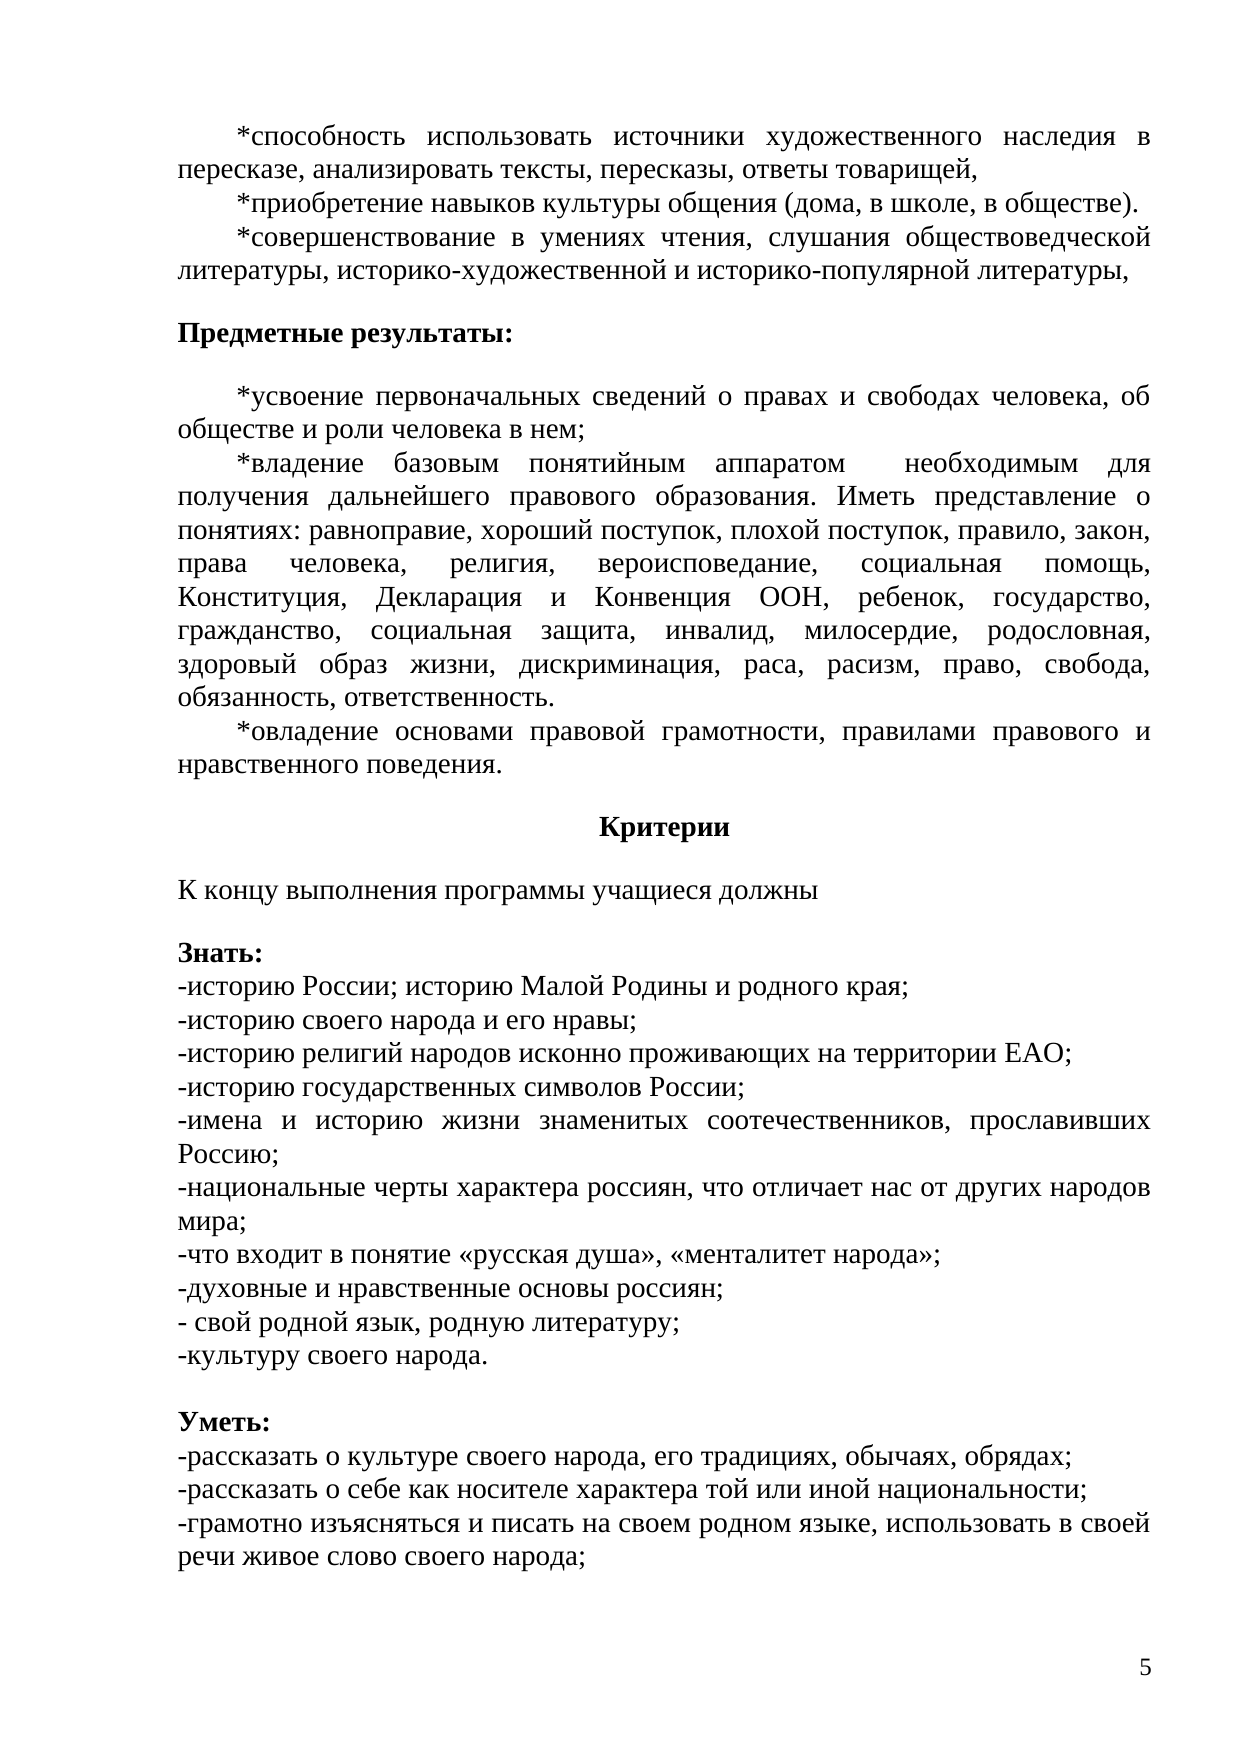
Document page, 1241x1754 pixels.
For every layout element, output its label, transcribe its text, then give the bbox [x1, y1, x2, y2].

text *овладение основами правовой грамотности, правилами правового и нравственного поведения. [177, 713, 1152, 780]
text *владение базовым понятийным аппаратом необходимым для получения дальнейшего правового образования. Иметь представление о понятиях: равноправие, хороший поступок, плохой поступок, правило, закон, права человека, религия, вероисповедание, социальная помощь, Конституция, Декларация и Конвенция ООН, ребенок, государство, гражданство, социальная защита, инвалид, милосердие, родословная, здоровый образ жизни, дискриминация, раса, расизм, право, свобода, обязанность, ответственность. [177, 445, 1152, 713]
text -духовные и нравственные основы россиян; [177, 1270, 1152, 1304]
text -рассказать о культуре своего народа, его традициях, обычаях, обрядах; [177, 1438, 1152, 1471]
text Знать: [177, 935, 1152, 968]
text -историю религий народов исконно проживающих на территории ЕАО; [177, 1035, 1152, 1069]
text *способность использовать источники художественного наследия в пересказе, анализировать тексты, пересказы, ответы товарищей, [177, 118, 1152, 185]
text -имена и историю жизни знаменитых соотечественников, прославивших Россию; [177, 1102, 1152, 1169]
text Предметные результаты: [177, 315, 1152, 348]
text -рассказать о себе как носителе характера той или иной национальности; [177, 1471, 1152, 1505]
text К концу выполнения программы учащиеся должны [177, 872, 1152, 906]
text -национальные черты характера россиян, что отличает нас от других народов мира; [177, 1169, 1152, 1237]
text -историю государственных символов России; [177, 1069, 1152, 1102]
text *приобретение навыков культуры общения (дома, в школе, в обществе). [177, 185, 1152, 219]
text -культуру своего народа. [177, 1337, 1152, 1371]
text -что входит в понятие «русская душа», «менталитет народа»; [177, 1237, 1152, 1270]
text - свой родной язык, родную литературу; [177, 1304, 1152, 1337]
text Уметь: [177, 1404, 1152, 1438]
text Критерии [177, 809, 1152, 843]
text *усвоение первоначальных сведений о правах и свободах человека, об обществе и роли человека в нем; [177, 378, 1152, 445]
text -историю России; историю Малой Родины и родного края; [177, 968, 1152, 1002]
text -грамотно изъясняться и писать на своем родном языке, использовать в своей речи живое слово своего народа; [177, 1505, 1152, 1572]
text -историю своего народа и его нравы; [177, 1002, 1152, 1035]
text *совершенствование в умениях чтения, слушания обществоведческой литературы, историко-художественной и историко-популярной литературы, [177, 219, 1152, 286]
